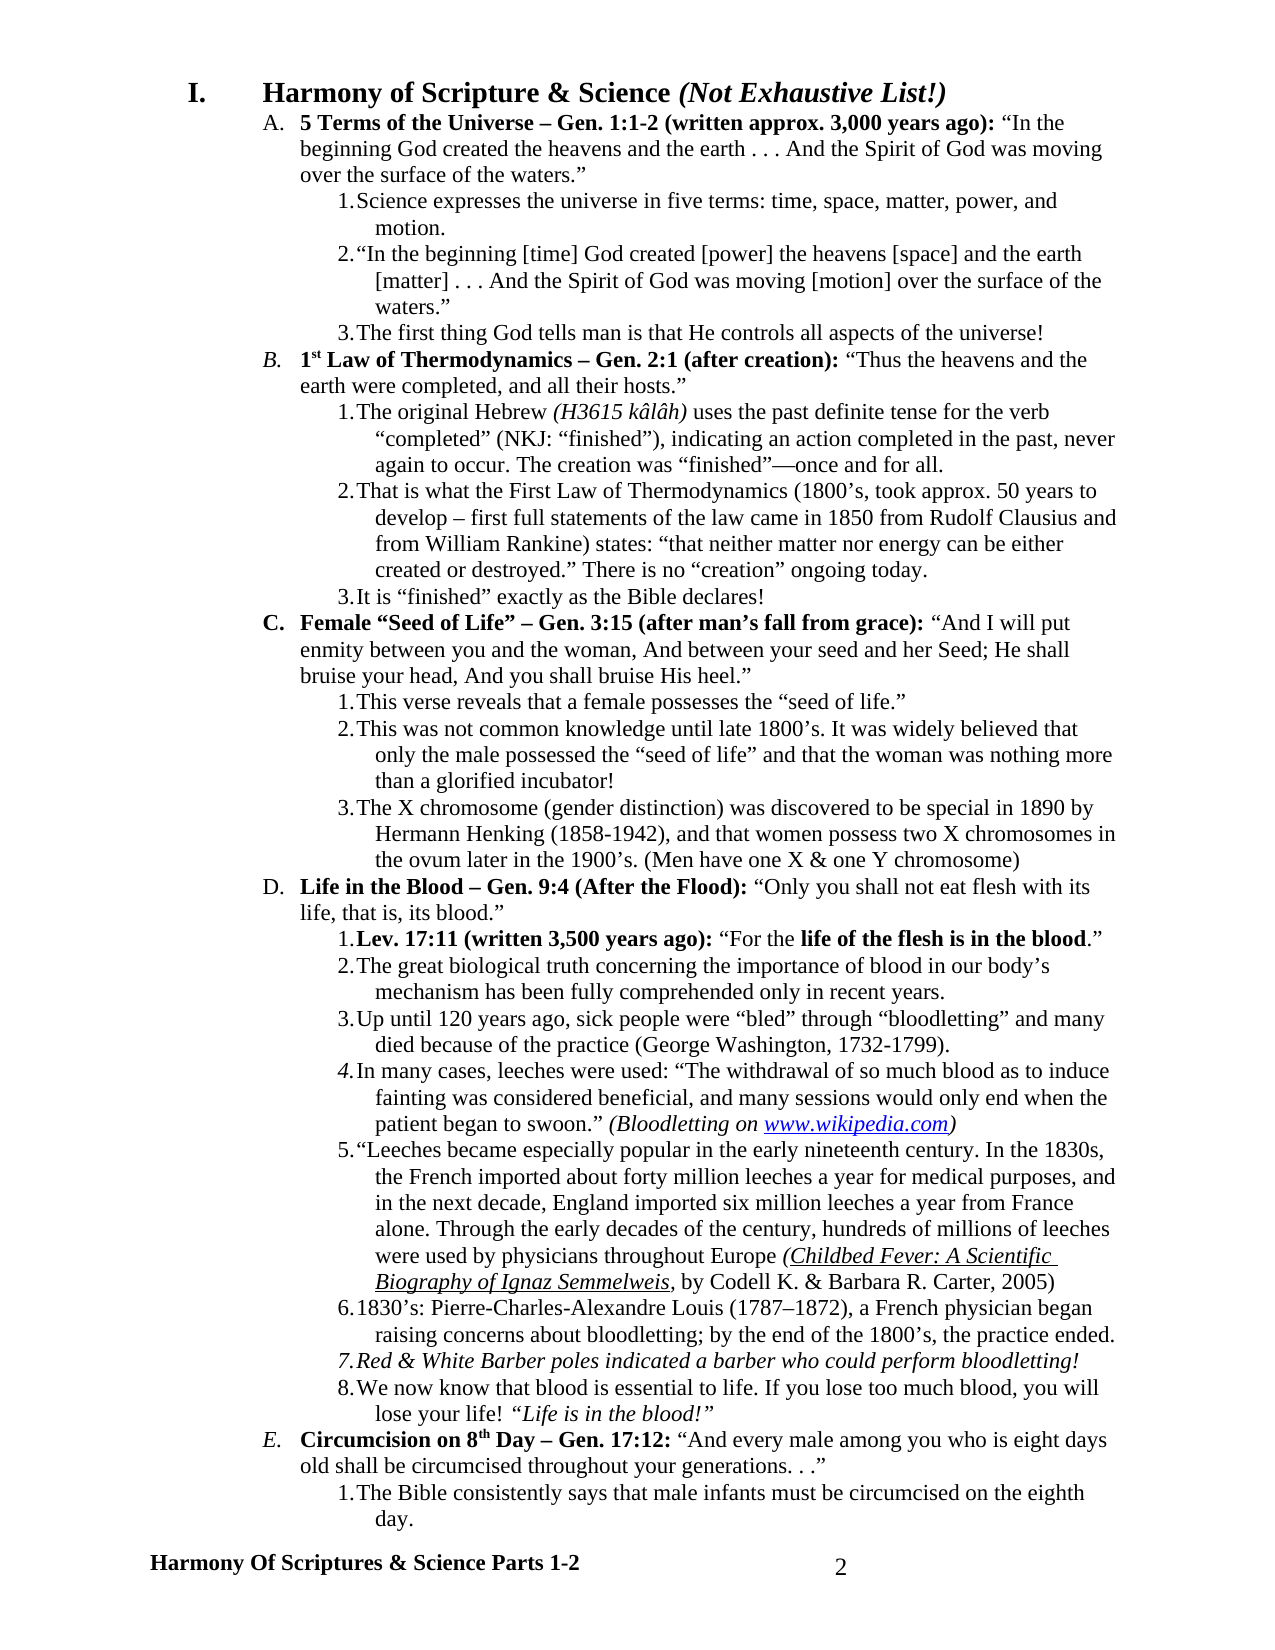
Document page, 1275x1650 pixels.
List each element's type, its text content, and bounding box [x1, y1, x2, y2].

list This was not common knowledge until late 1800’s. It was widely believed that only the male possessed the “seed of life” and that the woman was nothing more than a glorified incubator! [337, 715, 1125, 794]
list 1st Law of Thermodynamics – Gen. 2:1 (after creation): “Thus the heavens and the earth were completed, and all their hosts.” [262, 346, 1125, 398]
list The X chromosome (gender distinction) was discovered to be special in 1890 by Hermann Henking (1858-1942), and that women possess two X chromosomes in the ovum later in the 1900’s. (Men have one X & one Y chromosome) [337, 794, 1125, 873]
list “In the beginning [time] God created [power] the heavens [space] and the earth [matter] . . . And the Spirit of God was moving [motion] over the surface of the waters.” [337, 240, 1125, 319]
list 5 Terms of the Universe – Gen. 1:1-2 (written approx. 3,000 years ago): “In the beginning God created the heavens and the earth . . . And the Spirit of God was moving over the surface of the waters.” [262, 108, 1125, 188]
list Life in the Blood – Gen. 9:4 (After the Flood): “Only you shall not eat flesh with its life, that is, its blood.” [262, 873, 1125, 926]
list That is what the First Law of Thermodynamics (1800’s, took approx. 50 years to develop – first full statements of the law came in 1850 from Rudolf Clausius and from William Rankine) states: “that neither matter nor energy can be either created or destroyed.” There is no “creation” ongoing today. [337, 477, 1125, 583]
list Red & White Barber poles indicated a barber who could perform bloodletting! [337, 1347, 1125, 1373]
list We now know that blood is essential to life. If you lose too much blood, you will lose your life! “Life is in the blood!” [337, 1373, 1125, 1426]
list In many cases, leeches were used: “The withdrawal of so much blood as to induce fainting was considered beneficial, and many sessions would only end when the patient began to swoon.” (Bloodletting on www.wikipedia.com) [337, 1057, 1125, 1136]
list Science expresses the universe in five terms: time, space, matter, power, and motion. [337, 188, 1125, 240]
subtitle Harmony of Scripture & Science (Not Exhaustive List!) [187, 75, 1125, 108]
list “Leeches became especially popular in the early nineteenth century. In the 1830s, the French imported about forty million leeches a year for medical purposes, and in the next decade, England imported six million leeches a year from France alone. Through the early decades of the century, hundreds of millions of leeches were used by physicians throughout Europe (Childbed Fever: A Scientific Biography of Ignaz Semmelweis, by Codell K. & Barbara R. Carter, 2005) [337, 1136, 1125, 1294]
list The great biological truth concerning the importance of blood in our body’s mechanism has been fully comprehended only in recent years. [337, 952, 1125, 1004]
list The Bible consistently says that male infants must be circumcised on the eighth day. [337, 1479, 1125, 1532]
list The first thing God tells man is that He controls all aspects of the universe! [337, 319, 1125, 346]
list Circumcision on 8th Day – Gen. 17:12: “And every male among you who is eight days old shall be circumcised throughout your generations. . .” [262, 1426, 1125, 1479]
list Female “Seed of Life” – Gen. 3:15 (after man’s fall from grace): “And I will put enmity between you and the woman, And between your seed and her Seed; He shall bruise your head, And you shall bruise His heel.” [262, 609, 1125, 688]
list The original Hebrew (H3615 kâlâh) uses the past definite tense for the verb “completed” (NKJ: “finished”), indicating an action completed in the past, never again to occur. The creation was “finished”—once and for all. [337, 398, 1125, 477]
list This verse reveals that a female possesses the “seed of life.” [337, 688, 1125, 715]
list Lev. 17:11 (written 3,500 years ago): “For the life of the flesh is in the blood.” [337, 926, 1125, 952]
list Up until 120 years ago, sick people were “bled” through “bloodletting” and many died because of the practice (George Washington, 1732-1799). [337, 1004, 1125, 1057]
list 1830’s: Pierre-Charles-Alexandre Louis (1787–1872), a French physician began raising concerns about bloodletting; by the end of the 1800’s, the practice ended. [337, 1294, 1125, 1347]
list It is “finished” exactly as the Bible declares! [337, 583, 1125, 609]
